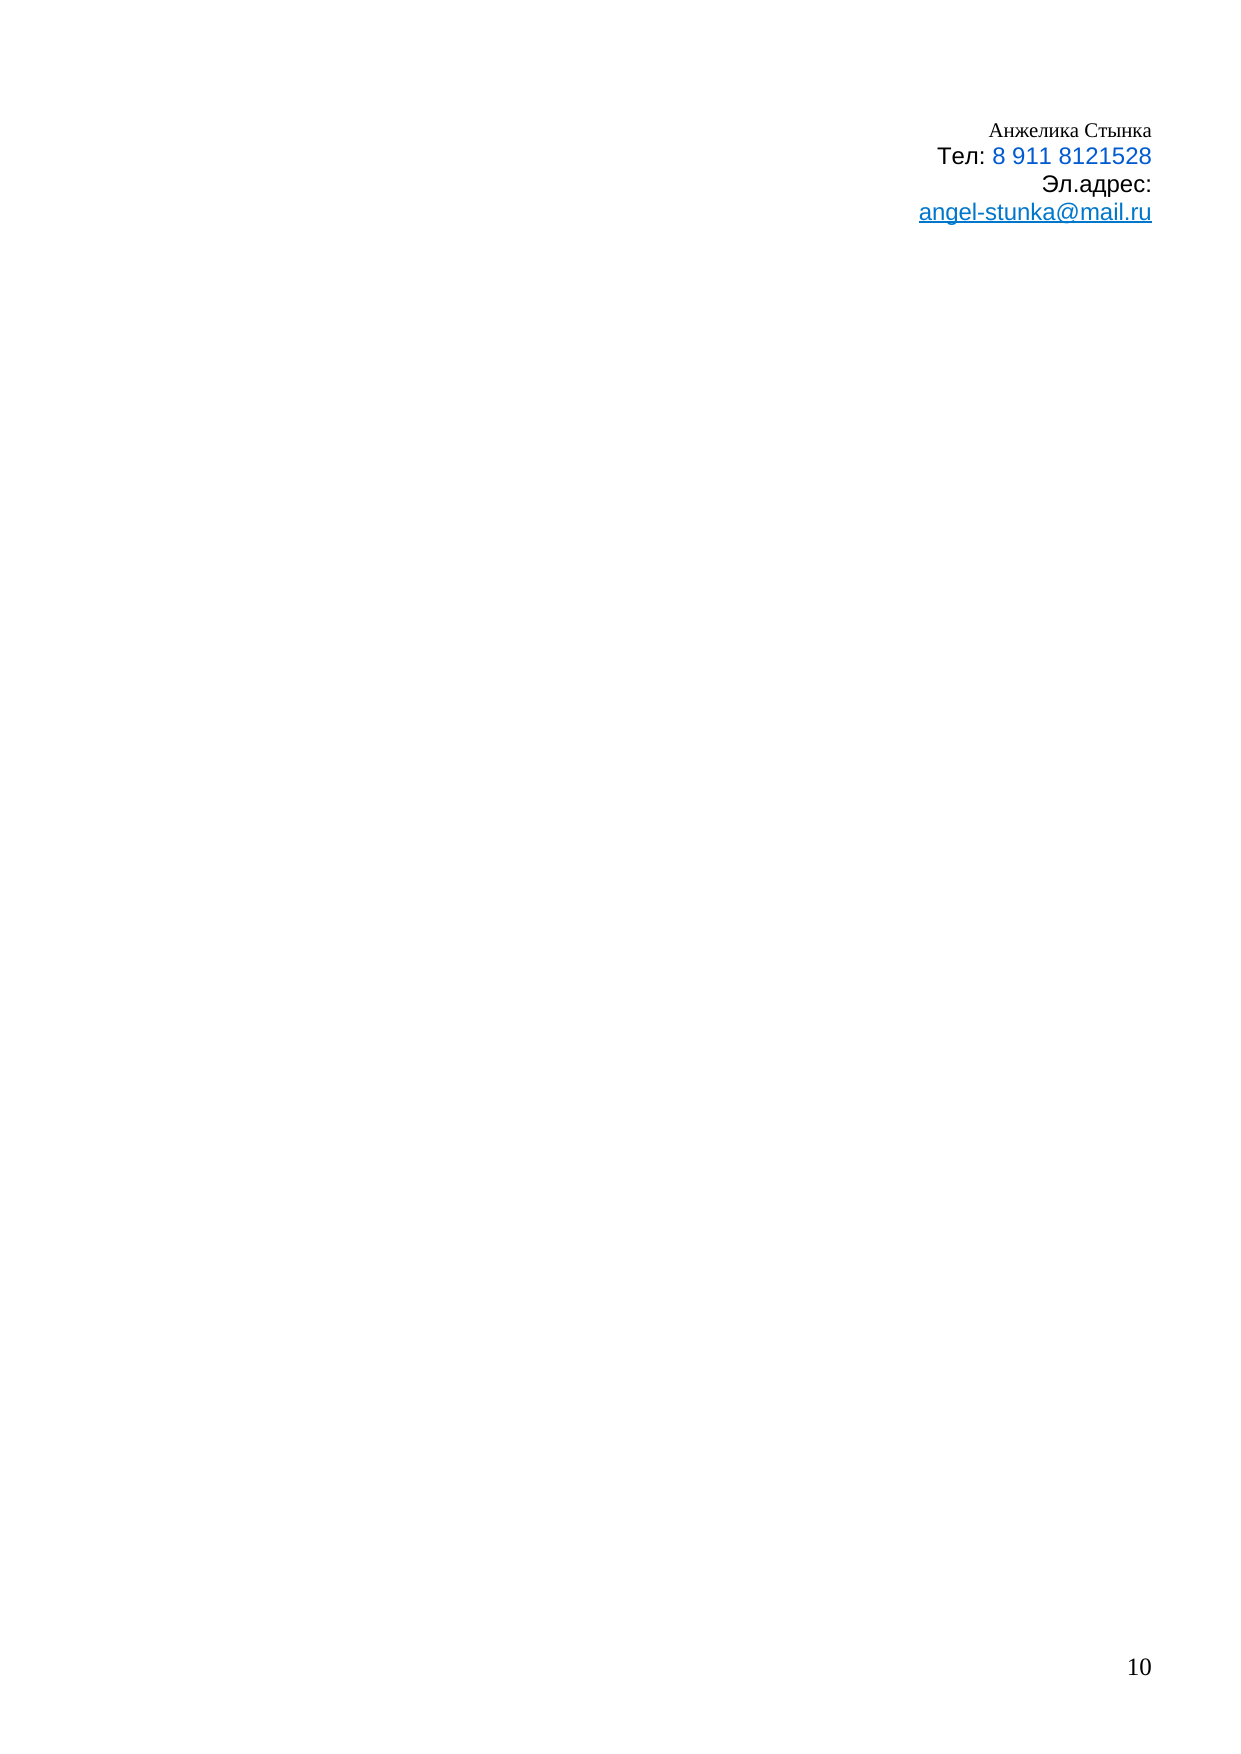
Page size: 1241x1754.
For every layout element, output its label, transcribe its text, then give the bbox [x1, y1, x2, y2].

text Анжелика Стынка [150, 118, 1152, 142]
text Тел: 8 911 8121528 Эл.адрес: angel-stunka@mail.ru [150, 142, 1152, 225]
